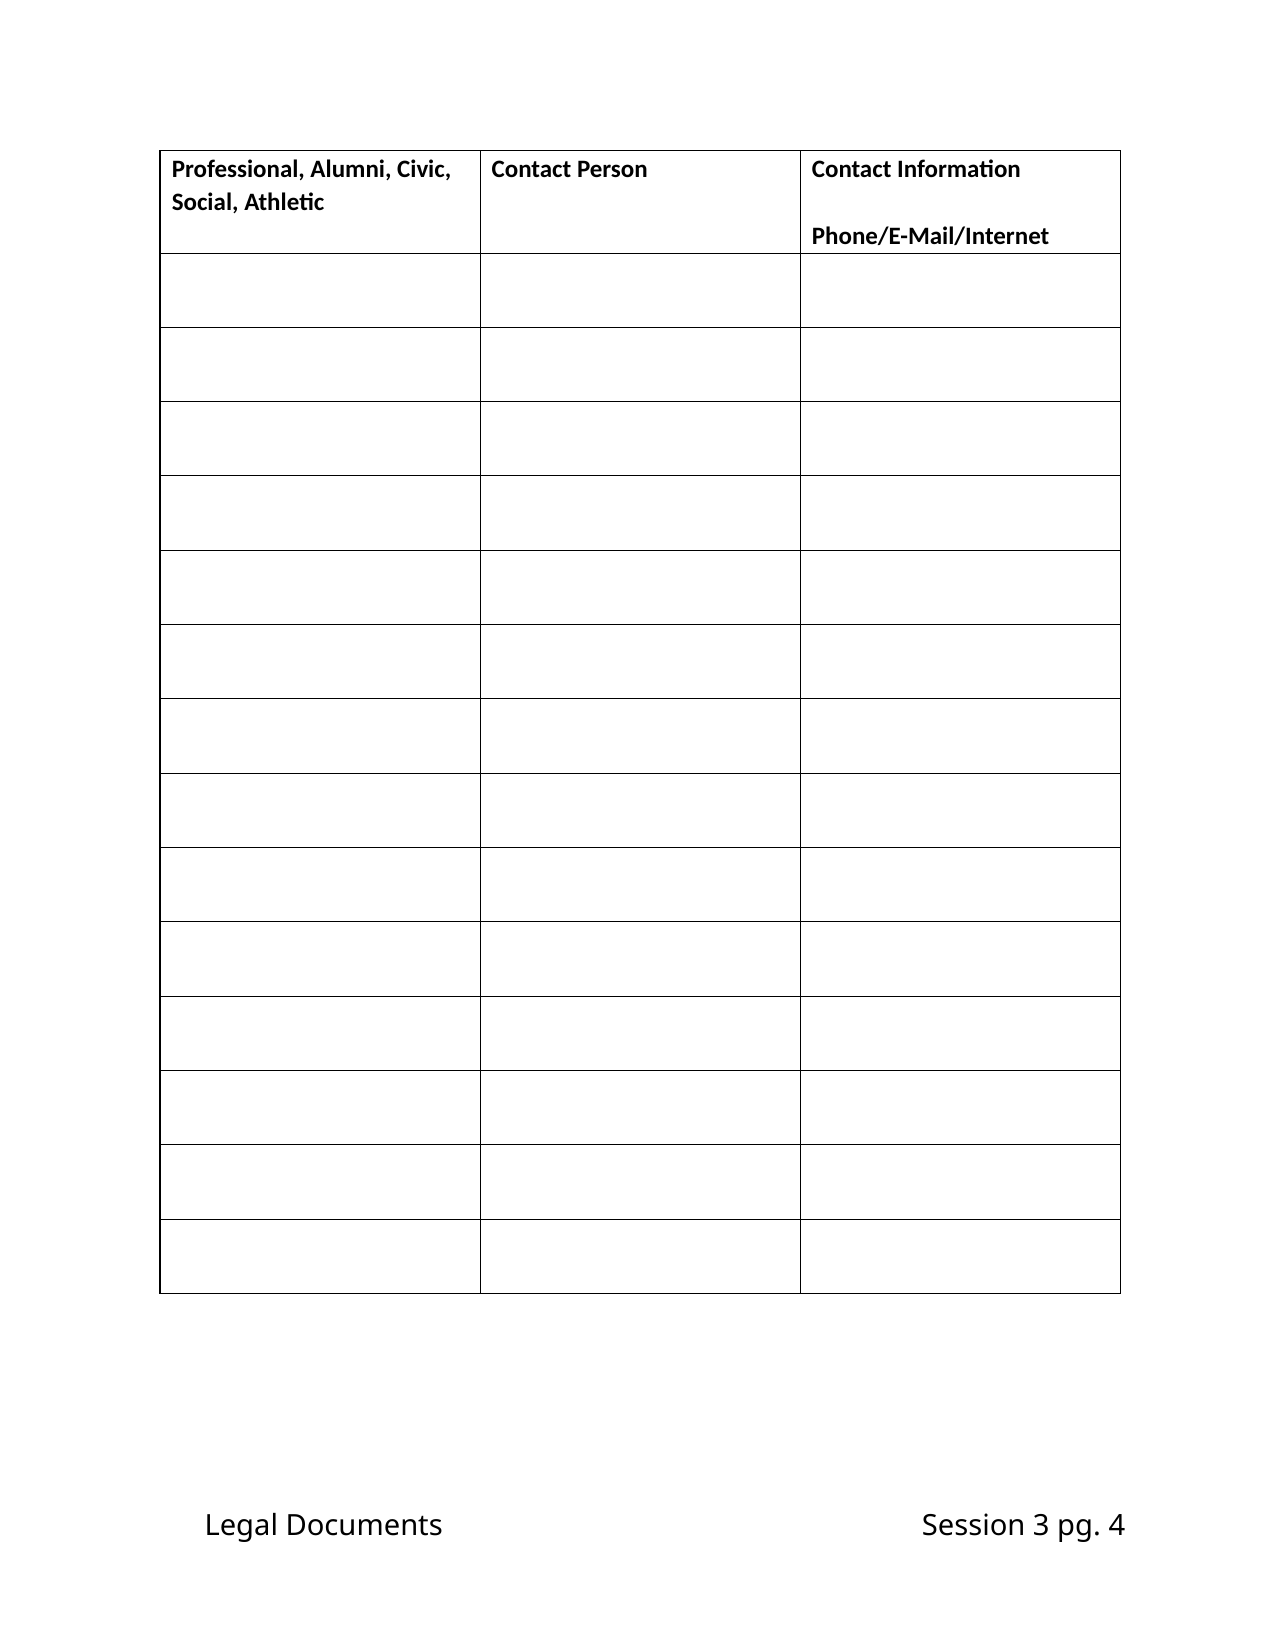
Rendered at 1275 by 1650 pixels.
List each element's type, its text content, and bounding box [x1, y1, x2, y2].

table_cell [801, 254, 1120, 327]
table_cell [161, 1145, 480, 1219]
table_cell [801, 997, 1120, 1070]
table_cell [801, 699, 1120, 773]
table_cell [801, 774, 1120, 847]
table_cell [481, 476, 800, 550]
table_cell [161, 922, 480, 996]
table_cell [801, 328, 1120, 401]
table_cell [481, 997, 800, 1070]
table_cell [481, 774, 800, 847]
table_cell [801, 476, 1120, 550]
table_cell [481, 1071, 800, 1144]
table_cell [161, 1220, 480, 1293]
table_cell [161, 254, 480, 327]
table_cell [801, 1071, 1120, 1144]
table_cell [481, 402, 800, 475]
table_cell [801, 551, 1120, 624]
table_cell [801, 402, 1120, 475]
table_cell [481, 848, 800, 921]
table_cell [161, 476, 480, 550]
table_cell [161, 625, 480, 698]
table_header Professional, Alumni, Civic, Social, Athletic [161, 151, 480, 252]
table_cell [161, 774, 480, 847]
table_header Contact Information Phone/E-Mail/Internet [801, 151, 1120, 252]
table_cell [801, 1145, 1120, 1219]
table_cell [161, 1071, 480, 1144]
table_cell [481, 1145, 800, 1219]
table_cell [161, 402, 480, 475]
table_cell [481, 254, 800, 327]
table_cell [161, 551, 480, 624]
table_cell [481, 328, 800, 401]
table_cell [161, 997, 480, 1070]
table_cell [481, 922, 800, 996]
table_cell [801, 848, 1120, 921]
table_header Contact Person [481, 151, 800, 252]
table_cell [481, 625, 800, 698]
table_cell [161, 699, 480, 773]
table_cell [801, 1220, 1120, 1293]
table_cell [801, 625, 1120, 698]
table_cell [801, 922, 1120, 996]
table_cell [481, 699, 800, 773]
table_cell [161, 848, 480, 921]
table_cell [481, 551, 800, 624]
table_cell [481, 1220, 800, 1293]
table_cell [161, 328, 480, 401]
